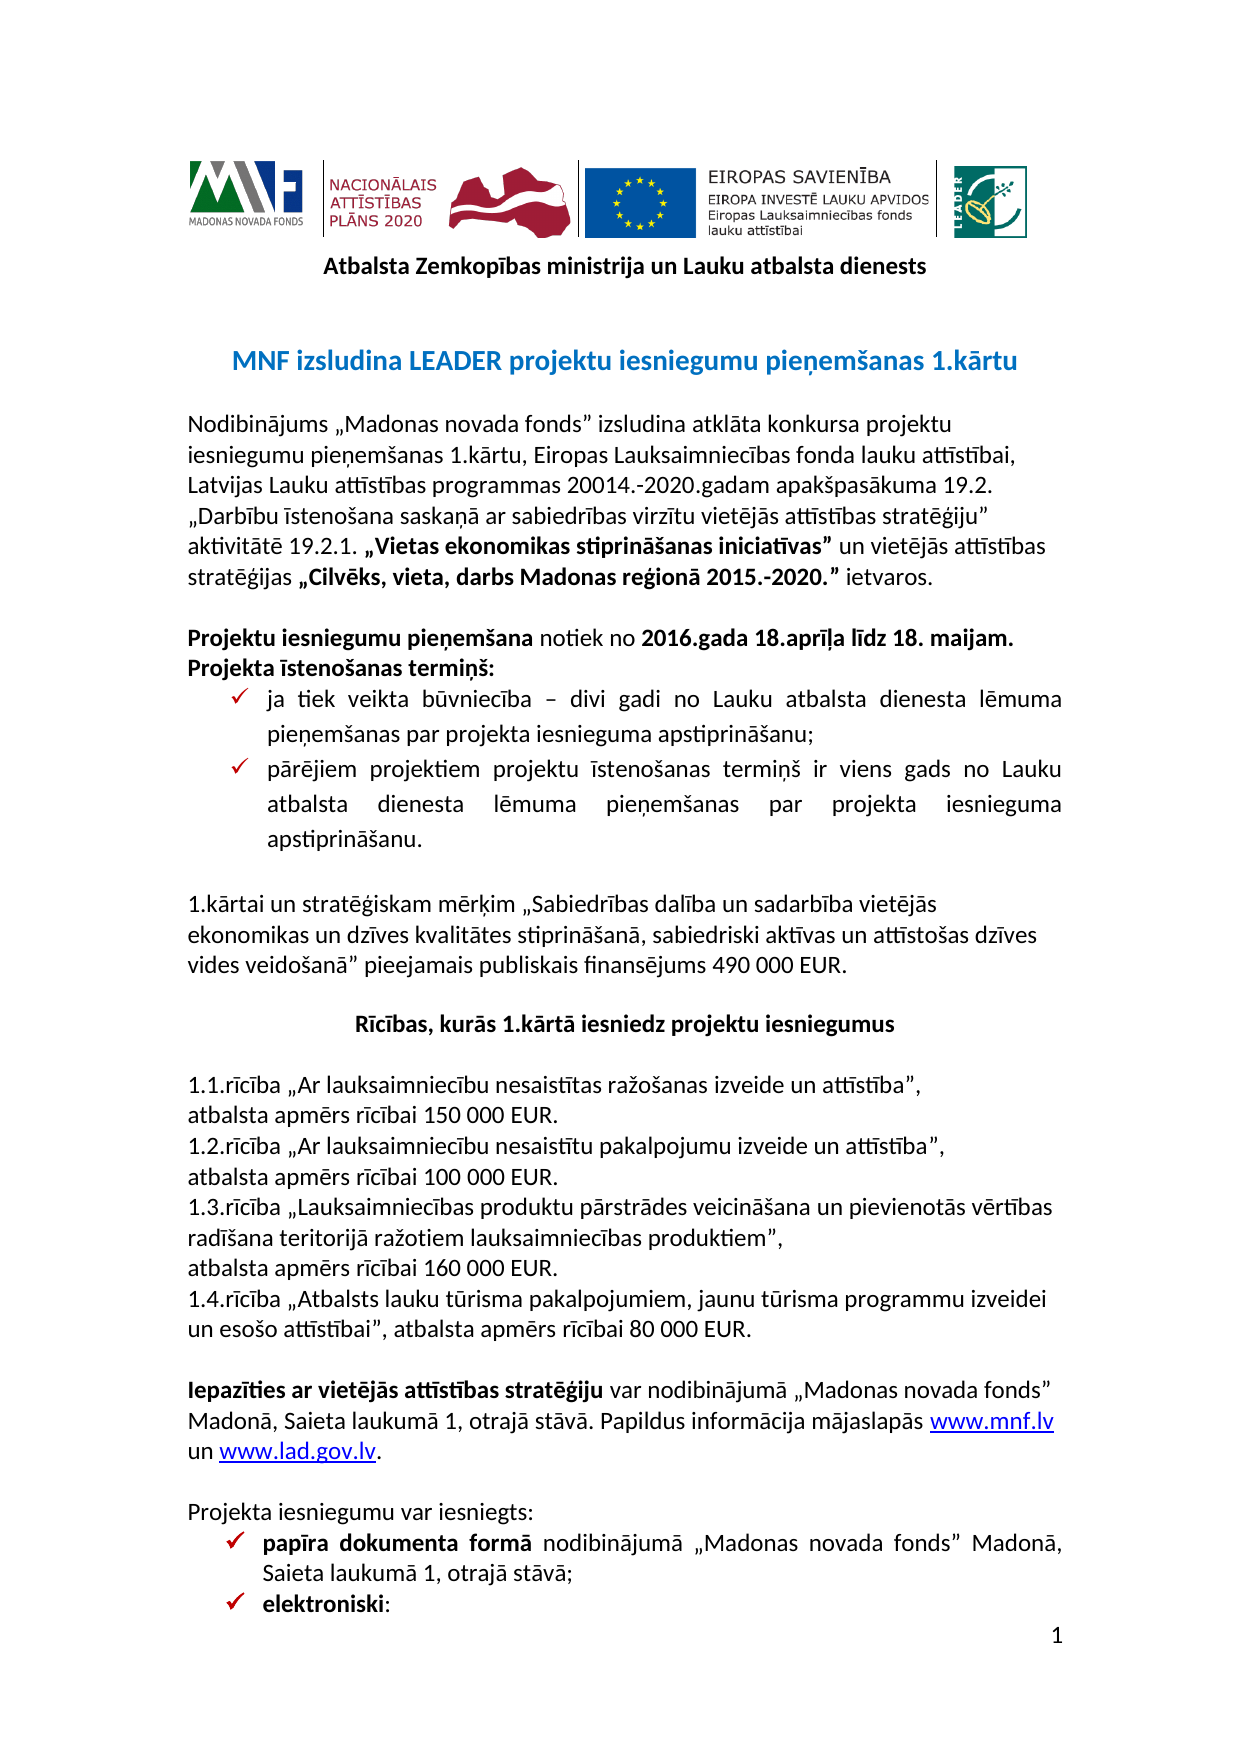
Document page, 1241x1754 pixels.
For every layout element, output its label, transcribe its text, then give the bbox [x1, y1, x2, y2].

text 1.1.rīcība „Ar lauksaimniecību nesaistītas ražošanas izveide un attīstība”, [187, 1069, 1063, 1099]
list ja tiek veikta būvniecība – divi gadi no Lauku atbalsta dienesta lēmuma pieņemšanas par projekta iesnieguma apstiprināšanu; [229, 683, 1063, 748]
picture [187, 150, 305, 238]
picture [585, 167, 929, 238]
text Projektu iesniegumu pieņemšana notiek no 2016.gada 18.aprīļa līdz 18. maijam. [187, 622, 1063, 652]
text 1.kārtai un stratēģiskam mērķim „Sabiedrības dalība un sadarbība vietējās ekonomikas un dzīves kvalitātes stiprināšanā, sabiedriski aktīvas un attīstošas dzīves vides veidošanā” pieejamais publiskais finansējums 490 000 EUR. [187, 888, 1063, 980]
text 1.4.rīcība „Atbalsts lauku tūrisma pakalpojumiem, jaunu tūrisma programmu izveidei un esošo attīstībai”, atbalsta apmērs rīcībai 80 000 EUR. [187, 1283, 1063, 1344]
list pārējiem projektiem projektu īstenošanas termiņš ir viens gads no Lauku atbalsta dienesta lēmuma pieņemšanas par projekta iesnieguma apstiprināšanu. [229, 753, 1063, 853]
text 1.2.rīcība „Ar lauksaimniecību nesaistītu pakalpojumu izveide un attīstība”, [187, 1130, 1063, 1161]
text Nodibinājums „Madonas novada fonds” izsludina atklāta konkursa projektu iesniegumu pieņemšanas 1.kārtu, Eiropas Lauksaimniecības fonda lauku attīstībai, Latvijas Lauku attīstības programmas 20014.-2020.gadam apakšpasākuma 19.2. „Darbību īstenošana saskaņā ar sabiedrības virzītu vietējās attīstības stratēģiju” aktivitātē 19.2.1. „Vietas ekonomikas stiprināšanas iniciatīvas” un vietējās attīstības stratēģijas „Cilvēks, vieta, darbs Madonas reģionā 2015.-2020.” ietvaros. [187, 408, 1063, 591]
text Atbalsta Zemkopības ministrija un Lauku atbalsta dienests [187, 251, 1063, 281]
text MNF izsludina LEADER projektu iesniegumu pieņemšanas 1.kārtu [187, 342, 1063, 378]
text atbalsta apmērs rīcībai 100 000 EUR. [187, 1161, 1063, 1191]
picture [330, 167, 571, 238]
text Projekta īstenošanas termiņš: [187, 652, 1063, 683]
text Iepazīties ar vietējās attīstības stratēģiju var nodibinājumā „Madonas novada fonds” Madonā, Saieta laukumā 1, otrajā stāvā. Papildus informācija mājaslapās www.mnf.lv un www.lad.gov.lv. [187, 1374, 1063, 1466]
text atbalsta apmērs rīcībai 160 000 EUR. [187, 1252, 1063, 1283]
text Projekta iesniegumu var iesniegts: [187, 1496, 1063, 1527]
list elektroniski: [225, 1588, 1063, 1618]
text atbalsta apmērs rīcībai 150 000 EUR. [187, 1099, 1063, 1130]
text Rīcības, kurās 1.kārtā iesniedz projektu iesniegumus [187, 1008, 1063, 1038]
text 1.3.rīcība „Lauksaimniecības produktu pārstrādes veicināšana un pievienotās vērtības radīšana teritorijā ražotiem lauksaimniecības produktiem”, [187, 1191, 1063, 1252]
list papīra dokumenta formā nodibinājumā „Madonas novada fonds” Madonā, Saieta laukumā 1, otrajā stāvā; [225, 1527, 1063, 1588]
picture [954, 166, 1027, 238]
